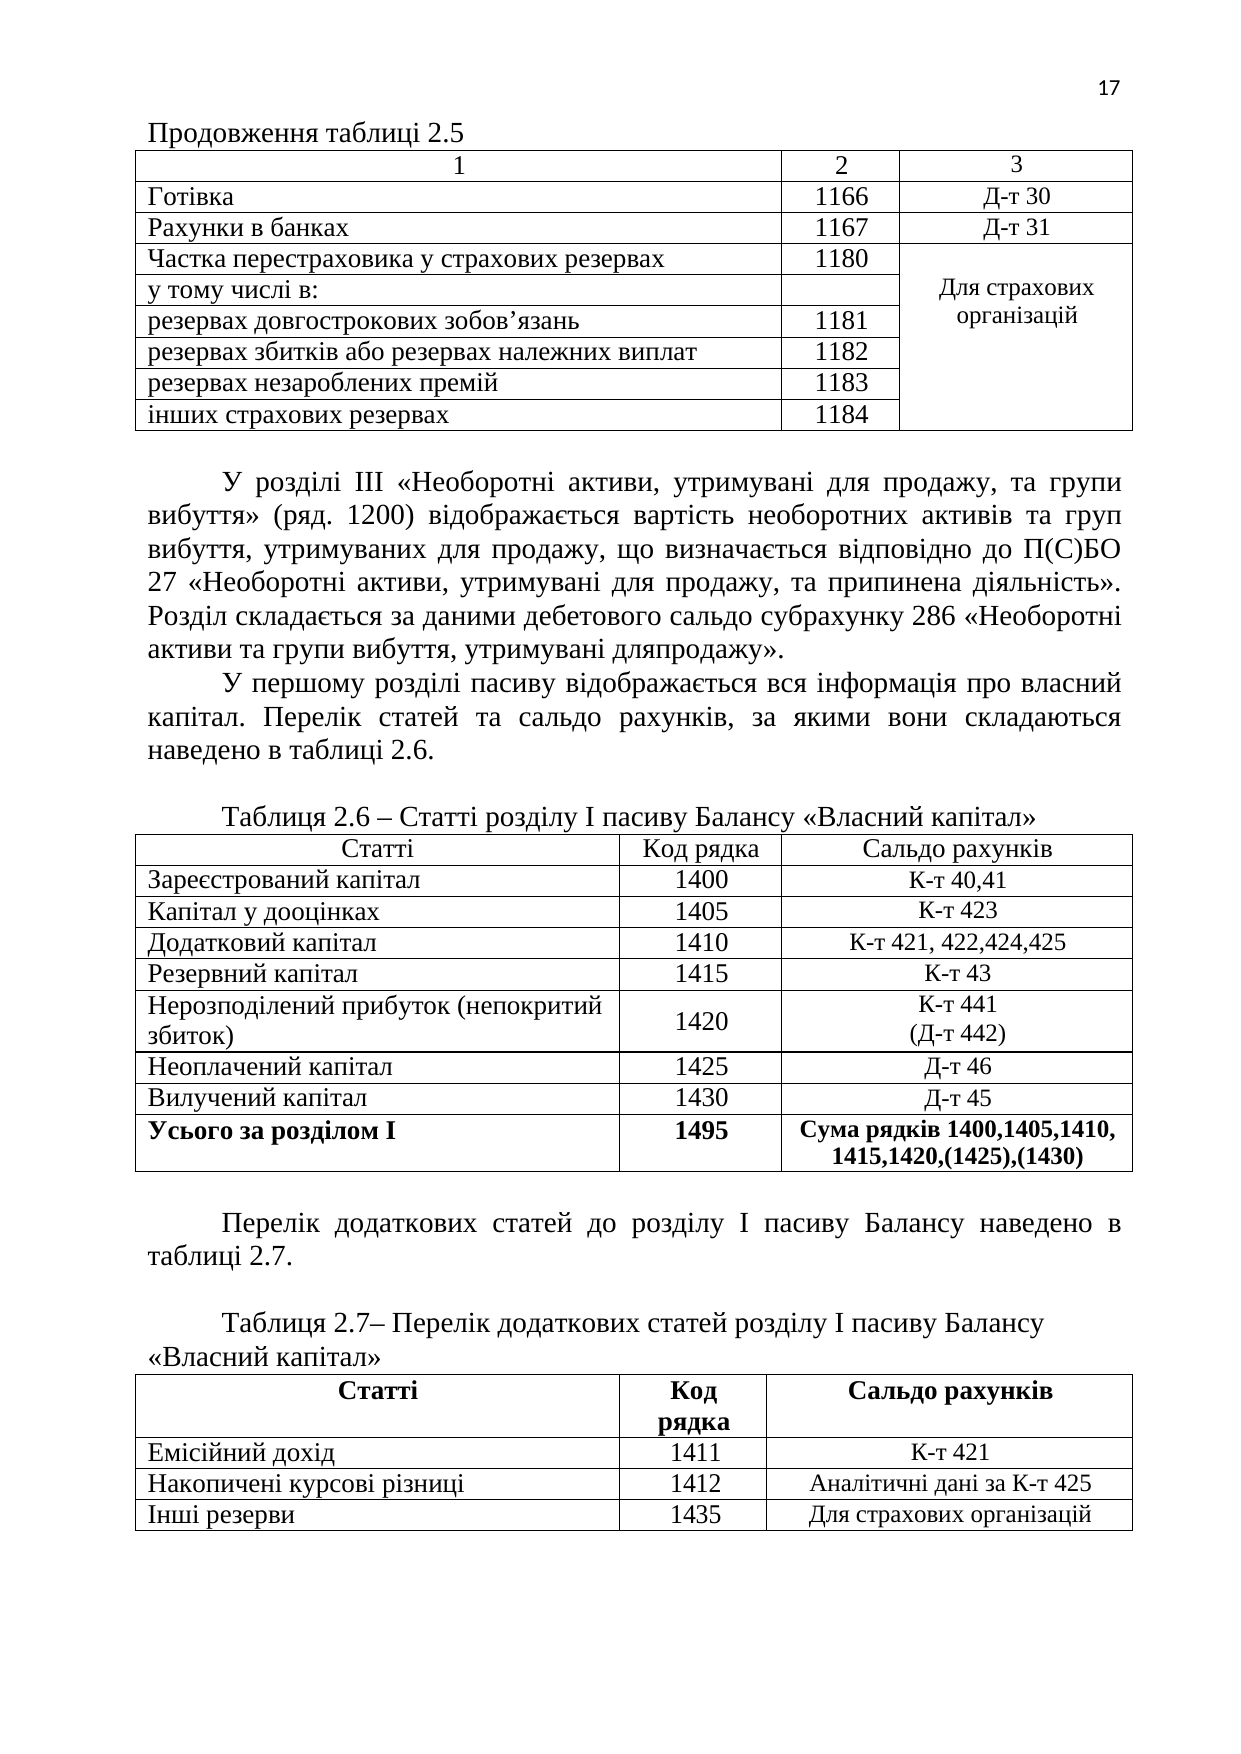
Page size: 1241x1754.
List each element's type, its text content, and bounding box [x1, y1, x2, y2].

table_cell Д-т 46 [782, 1053, 1132, 1083]
table_cell Готівка [136, 182, 781, 212]
table_cell 1435 [620, 1500, 766, 1530]
table_header Сальдо рахунків [782, 835, 1132, 865]
table_cell 1415 [620, 959, 781, 989]
table_cell 1181 [782, 306, 899, 337]
table_cell [782, 275, 899, 305]
table_cell Додатковий капітал [136, 928, 619, 958]
table_cell К-т 421 [767, 1438, 1132, 1468]
table_header 2 [782, 151, 899, 181]
text Продовження таблиці 2.5 [147, 115, 1190, 149]
table_cell у тому числі в: [136, 275, 781, 305]
table_cell Емісійний дохід [136, 1438, 619, 1468]
table_cell К-т 40,41 [782, 866, 1132, 896]
table_cell Резервний капітал [136, 959, 619, 989]
table_cell Аналітичні дані за К-т 425 [767, 1469, 1132, 1499]
text Таблиця 2.7– Перелік додаткових статей розділу І пасиву Балансу [221, 1305, 1190, 1339]
table_header Сальдо рахунків [767, 1375, 1132, 1437]
table_cell Д-т 30 [900, 182, 1132, 212]
table_header Статті [136, 1375, 619, 1437]
text У розділі III «Необоротні активи, утримувані для продажу, та групи вибуття» (ряд. 1200) відображається вартість необоротних активів та груп вибуття, утримуваних для продажу, що визначається відповідно до П(С)БО 27 «Необоротні активи, утримувані для продажу, та припинена діяльність». Розділ складається за даними дебетового сальдо субрахунку 286 «Необоротні активи та групи вибуття, утримувані дляпродажу». [147, 464, 1123, 665]
table_cell 1182 [782, 338, 899, 368]
table_cell 1167 [782, 213, 899, 243]
table_header Код рядка [620, 835, 781, 865]
table_cell Усього за розділом І [136, 1115, 619, 1171]
table_cell Інші резерви [136, 1500, 619, 1530]
table_header 1 [136, 151, 781, 181]
table_cell Накопичені курсові різниці [136, 1469, 619, 1499]
table_cell 1495 [620, 1115, 781, 1171]
table_cell К-т 441 (Д-т 442) [782, 991, 1132, 1051]
table_cell 1166 [782, 182, 899, 212]
table_cell резервах довгострокових зобов’язань [136, 306, 781, 337]
table_cell 1180 [782, 244, 899, 274]
table_cell 1183 [782, 369, 899, 399]
table_cell 1410 [620, 928, 781, 958]
table_cell Для страхових організацій [767, 1500, 1132, 1530]
table_cell 1400 [620, 866, 781, 896]
text У першому розділі пасиву відображається вся інформація про власний капітал. Перелік статей та сальдо рахунків, за якими вони складаються наведено в таблиці 2.6. [147, 665, 1122, 766]
table_cell резервах збитків або резервах належних виплат [136, 338, 781, 368]
table_cell Зареєстрований капітал [136, 866, 619, 896]
table_cell 1412 [620, 1469, 766, 1499]
table_cell Нерозподілений прибуток (непокритий збиток) [136, 991, 619, 1051]
table_header Статті [136, 835, 619, 865]
table_cell 1405 [620, 897, 781, 927]
table_cell Д-т 31 [900, 213, 1132, 243]
table_cell 1425 [620, 1053, 781, 1083]
table_header 3 [900, 151, 1132, 181]
table_cell К-т 421, 422,424,425 [782, 928, 1132, 958]
text Таблиця 2.6 – Статті розділу І пасиву Балансу «Власний капітал» [221, 799, 1190, 833]
table_cell Частка перестраховика у страхових резервах [136, 244, 781, 274]
table_cell Д-т 45 [782, 1084, 1132, 1114]
table_cell К-т 43 [782, 959, 1132, 989]
table_cell Капітал у дооцінках [136, 897, 619, 927]
table_cell Рахунки в банках [136, 213, 781, 243]
table_cell Сума рядків 1400,1405,1410, 1415,1420,(1425),(1430) [782, 1115, 1132, 1171]
table_cell резервах незароблених премій [136, 369, 781, 399]
table_cell 1411 [620, 1438, 766, 1468]
table_header Код рядка [620, 1375, 766, 1437]
table_cell інших страхових резервах [136, 400, 781, 430]
table_cell Для страхових організацій [900, 244, 1132, 430]
table_cell Неоплачений капітал [136, 1053, 619, 1083]
table_cell 1184 [782, 400, 899, 430]
table_cell Вилучений капітал [136, 1084, 619, 1114]
text «Власний капітал» [147, 1339, 1190, 1372]
table_cell 1420 [620, 991, 781, 1051]
text Перелік додаткових статей до розділу І пасиву Балансу наведено в таблиці 2.7. [147, 1205, 1122, 1272]
table_cell К-т 423 [782, 897, 1132, 927]
table_cell 1430 [620, 1084, 781, 1114]
